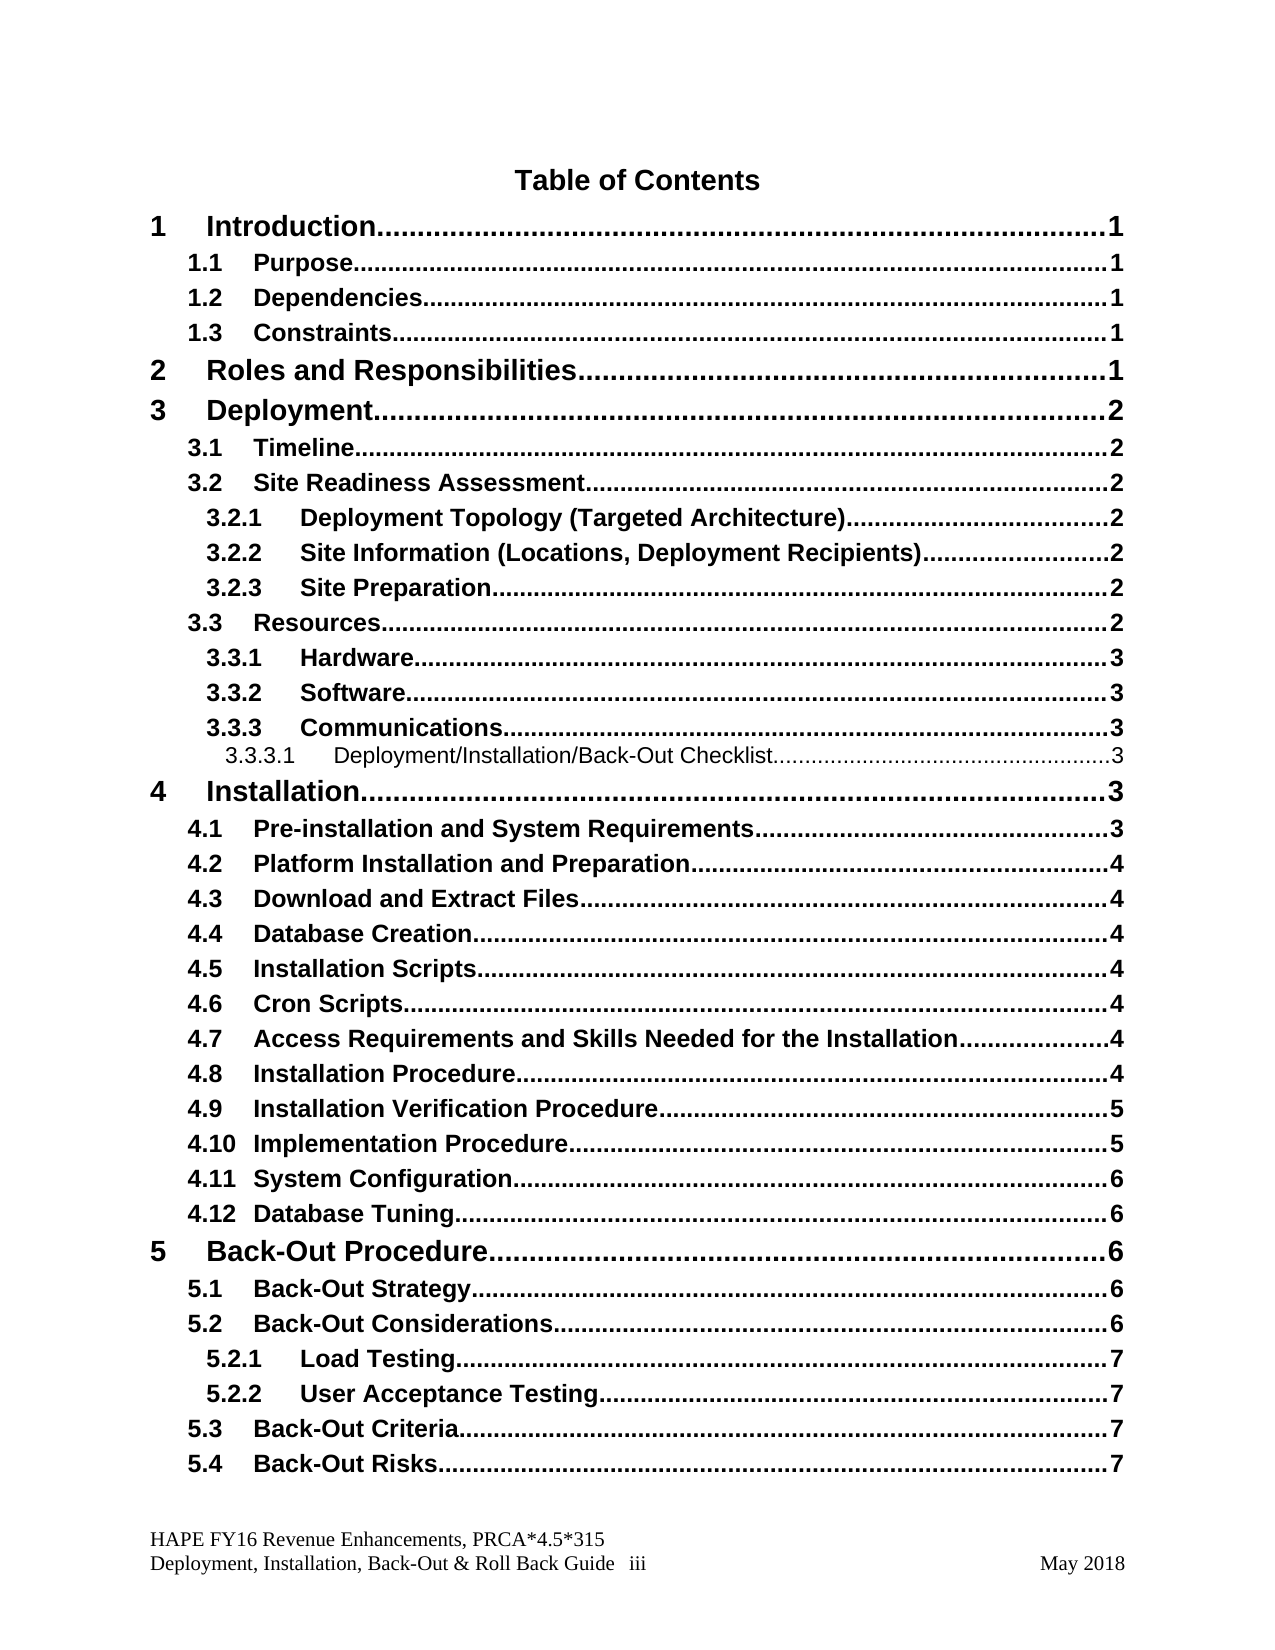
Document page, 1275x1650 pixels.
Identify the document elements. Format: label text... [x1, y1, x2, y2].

text 3.2.2 Site Information (Locations, Deployment Recipients) 2 [206, 538, 1125, 567]
text 3.1 Timeline 2 [187, 433, 1125, 462]
text 4.5 Installation Scripts 4 [187, 954, 1125, 983]
text 2 Roles and Responsibilities 1 [150, 353, 1125, 387]
text 5.4 Back-Out Risks 7 [187, 1449, 1125, 1478]
text 5.3 Back-Out Criteria 7 [187, 1414, 1125, 1443]
text 3.2.1 Deployment Topology (Targeted Architecture) 2 [206, 503, 1125, 532]
text 3.3.3.1 Deployment/Installation/Back-Out Checklist 3 [225, 742, 1125, 768]
text 4.12 Database Tuning 6 [187, 1199, 1125, 1228]
text 4.2 Platform Installation and Preparation 4 [187, 849, 1125, 878]
text 4 Installation 3 [150, 774, 1125, 808]
text 3.2.3 Site Preparation 2 [206, 573, 1125, 602]
text 4.3 Download and Extract Files 4 [187, 884, 1125, 913]
text 4.4 Database Creation 4 [187, 919, 1125, 948]
text 3.2 Site Readiness Assessment 2 [187, 468, 1125, 497]
text 4.7 Access Requirements and Skills Needed for the Installation 4 [187, 1024, 1125, 1053]
text 3.3.2 Software 3 [206, 678, 1125, 707]
text 3 Deployment 2 [150, 393, 1125, 427]
text 5.2.1 Load Testing 7 [206, 1344, 1125, 1373]
text 1 Introduction 1 [150, 208, 1125, 242]
text 1.3 Constraints 1 [187, 318, 1125, 347]
text 4.6 Cron Scripts 4 [187, 989, 1125, 1018]
text 4.8 Installation Procedure 4 [187, 1059, 1125, 1088]
text 3.3 Resources 2 [187, 608, 1125, 637]
text 1.2 Dependencies 1 [187, 283, 1125, 312]
text 5.2.2 User Acceptance Testing 7 [206, 1379, 1125, 1408]
text 3.3.1 Hardware 3 [206, 643, 1125, 672]
text 4.10 Implementation Procedure 5 [187, 1129, 1125, 1158]
text 4.11 System Configuration 6 [187, 1164, 1125, 1193]
text 4.1 Pre-installation and System Requirements 3 [187, 814, 1125, 843]
text 4.9 Installation Verification Procedure 5 [187, 1094, 1125, 1123]
title Table of Contents [150, 162, 1125, 196]
text 3.3.3 Communications 3 [206, 713, 1125, 742]
text 5.1 Back-Out Strategy 6 [187, 1274, 1125, 1303]
text 5.2 Back-Out Considerations 6 [187, 1309, 1125, 1338]
text 5 Back-Out Procedure 6 [150, 1234, 1125, 1268]
text 1.1 Purpose 1 [187, 248, 1125, 277]
